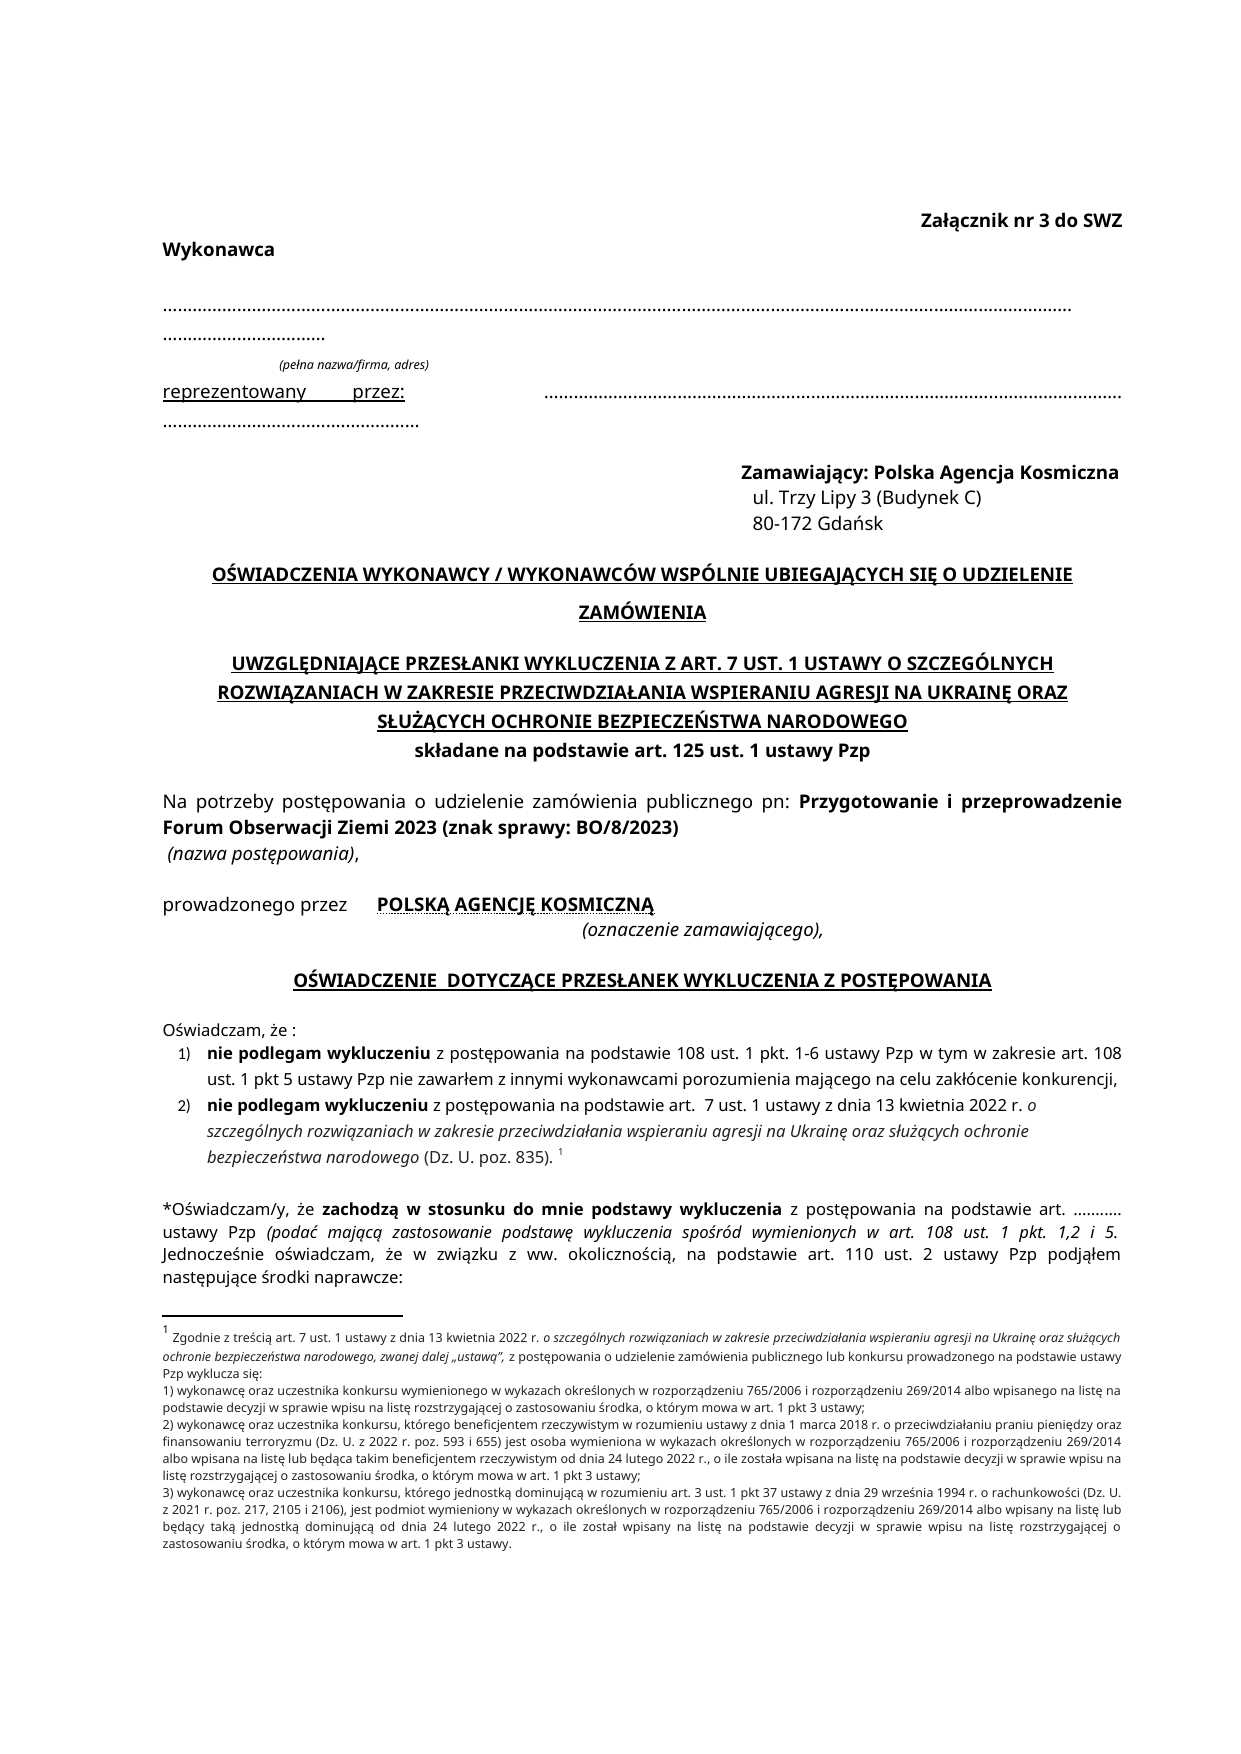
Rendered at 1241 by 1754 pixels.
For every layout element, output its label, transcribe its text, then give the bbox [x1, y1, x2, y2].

text Oświadczam, że : [162, 1018, 1122, 1041]
text składane na podstawie art. 125 ust. 1 ustawy Pzp [162, 738, 1122, 763]
text Na potrzeby postępowania o udzielenie zamówienia publicznego pn: Przygotowanie i przeprowadzenie Forum Obserwacji Ziemi 2023 (znak sprawy: BO/8/2023) [162, 789, 1122, 840]
text OŚWIADCZENIE DOTYCZĄCE PRZESŁANEK WYKLUCZENIA Z POSTĘPOWANIA [162, 967, 1122, 993]
list nie podlegam wykluczeniu z postępowania na podstawie 108 ust. 1 pkt. 1-6 ustawy Pzp w tym w zakresie art. 108 ust. 1 pkt 5 ustawy Pzp nie zawarłem z innymi wykonawcami porozumienia mającego na celu zakłócenie konkurencji, [177, 1041, 1122, 1090]
text Zamawiający: Polska Agencja Kosmiczna [665, 459, 1122, 484]
text ul. Trzy Lipy 3 (Budynek C) [679, 484, 1122, 510]
text OŚWIADCZENIA WYKONAWCY / WYKONAWCÓW WSPÓLNIE UBIEGAJĄCYCH SIĘ O UDZIELENIE ZAMÓWIENIA [162, 561, 1122, 625]
text *Oświadczam/y, że zachodzą w stosunku do mnie podstawy wykluczenia z postępowania na podstawie art. ……..…ustawy Pzp (podać mającą zastosowanie podstawę wykluczenia spośród wymienionych w art. 108 ust. 1 pkt. 1,2 i 5. Jednocześnie oświadczam, że w związku z ww. okolicznością, na podstawie art. 110 ust. 2 ustawy Pzp podjąłem następujące środki naprawcze: [162, 1197, 1122, 1288]
text UWZGLĘDNIAJĄCE PRZESŁANKI WYKLUCZENIA Z ART. 7 UST. 1 USTAWY o szczególnych rozwiązaniach w zakresie przeciwdziałania wspieraniu agresji na Ukrainę oraz służących ochronie bezpieczeństwa narodowego [162, 650, 1122, 734]
text prowadzonego przez POLSKĄ AGENCJĘ KOSMICZNĄ [162, 891, 1122, 916]
text (oznaczenie zamawiającego), [162, 916, 1122, 942]
text (nazwa postępowania), [162, 840, 1122, 865]
text Załącznik nr 3 do SWZ [162, 207, 1122, 232]
list 80-172 Gdańsk [738, 510, 1122, 536]
text reprezentowany przez: ………………………………………………………………………………..…………………….……………………………….…………… [162, 375, 1122, 433]
list nie podlegam wykluczeniu z postępowania na podstawie art. 7 ust. 1 ustawy z dnia 13 kwietnia 2022 r. o szczególnych rozwiązaniach w zakresie przeciwdziałania wspieraniu agresji na Ukrainę oraz służących ochronie bezpieczeństwa narodowego (Dz. U. poz. 835). [177, 1093, 1122, 1168]
text (pełna nazwa/firma, adres) [162, 346, 1122, 375]
text ……………………………………………………………………………………………………………………………….………..……………………….…………………………… [162, 288, 1122, 346]
text Wykonawca [162, 237, 1122, 262]
